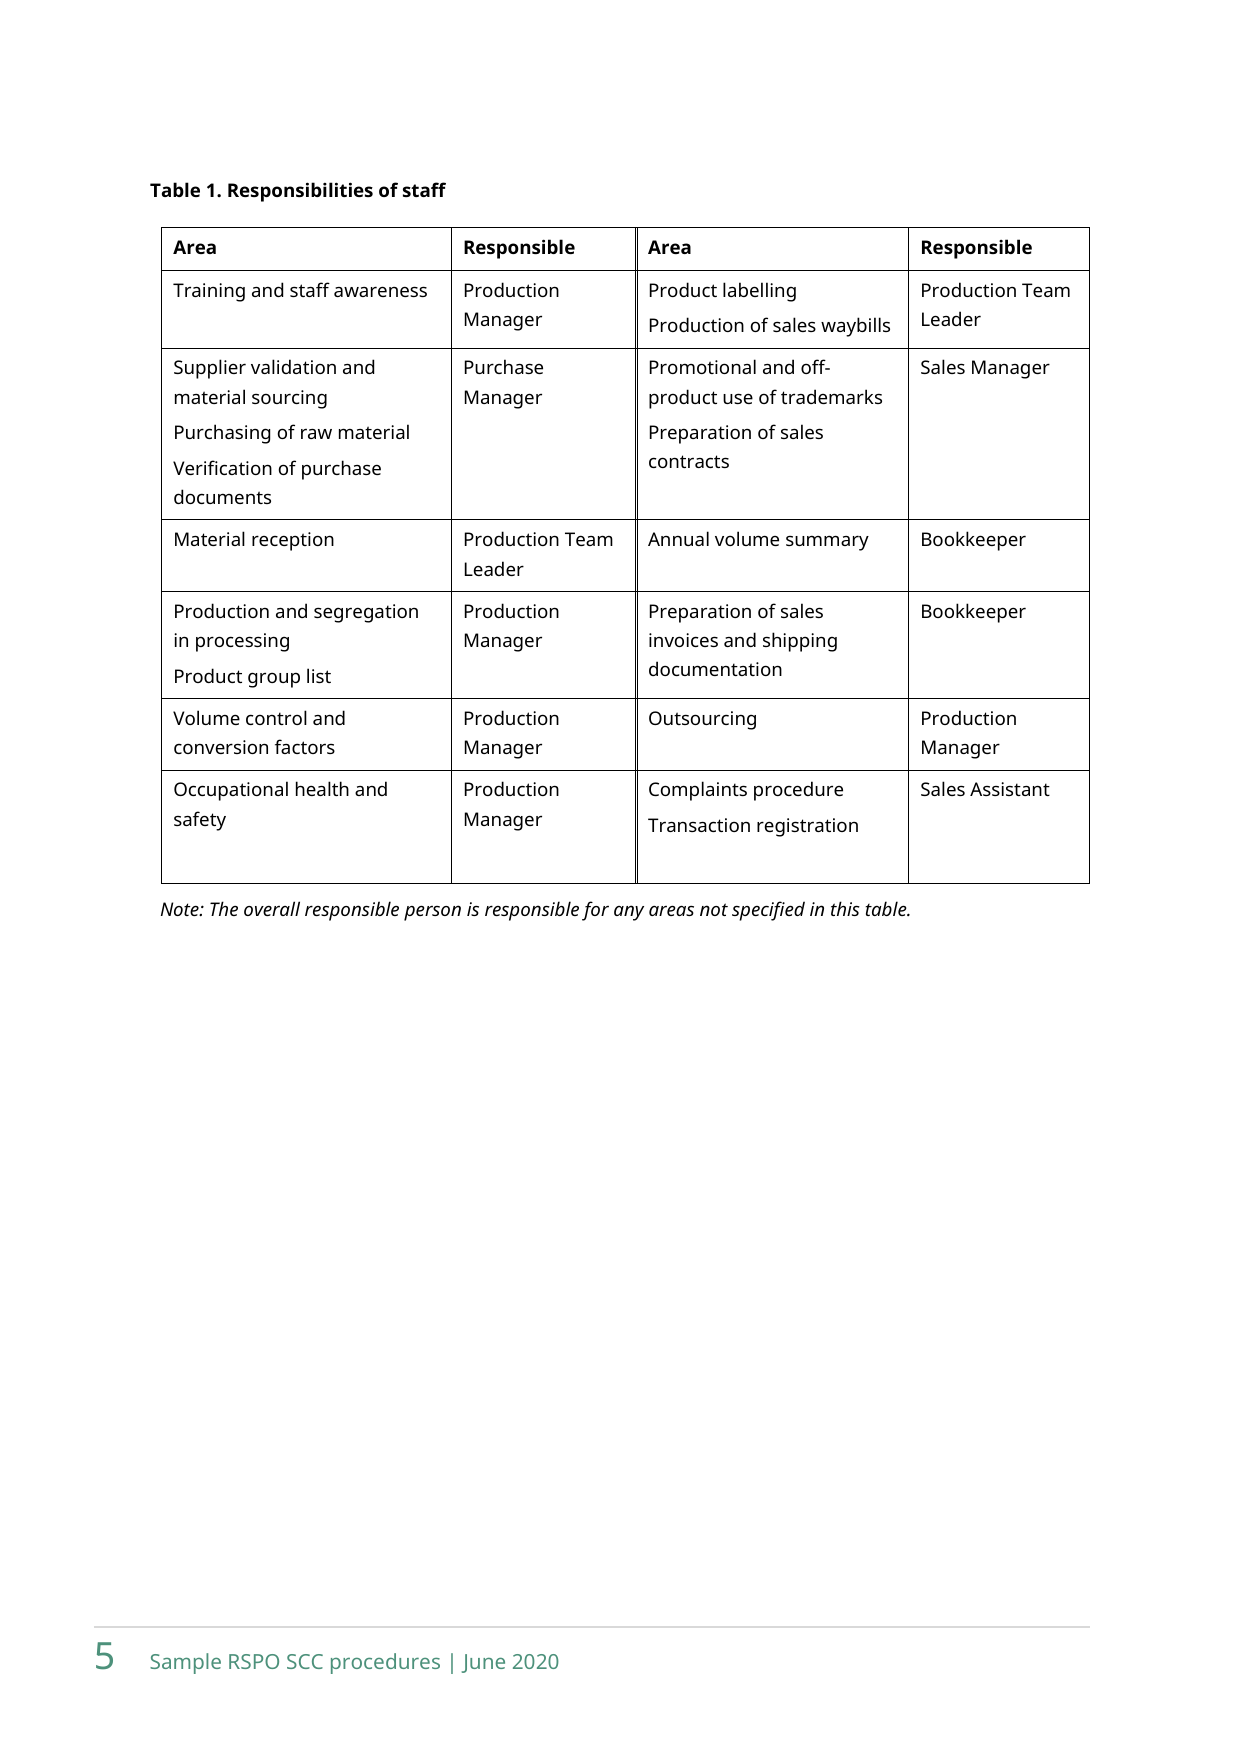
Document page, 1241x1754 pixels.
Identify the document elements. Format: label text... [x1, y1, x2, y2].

table_cell Promotional and off-product use of trademarks Preparation of sales contracts [638, 349, 908, 519]
table_cell Training and staff awareness [162, 271, 451, 347]
table_cell Production Manager [452, 771, 635, 883]
table_header Area [162, 228, 451, 269]
table_cell Production Manager [909, 699, 1089, 769]
table_cell Bookkeeper [909, 592, 1089, 698]
table_header Area [638, 228, 908, 269]
table_cell Production Manager [452, 592, 635, 698]
table_cell Outsourcing [638, 699, 908, 769]
table_cell Supplier validation and material sourcing Purchasing of raw material Verification of purchase documents [162, 349, 451, 519]
table_cell Complaints procedure Transaction registration [638, 771, 908, 883]
table_header Responsible [909, 228, 1089, 269]
table_cell Production Manager [452, 271, 635, 347]
table_cell Production and segregation in processing Product group list [162, 592, 451, 698]
table_cell Production Team Leader [909, 271, 1089, 347]
table_cell Product labelling Production of sales waybills [638, 271, 908, 347]
table_cell Bookkeeper [909, 520, 1089, 591]
table_header Responsible [452, 228, 635, 269]
table_cell Sales Manager [909, 349, 1089, 519]
table_cell Preparation of sales invoices and shipping documentation [638, 592, 908, 698]
text Table 1. Responsibilities of staff [150, 177, 1090, 203]
table_cell Material reception [162, 520, 451, 591]
table_cell Sales Assistant [909, 771, 1089, 883]
table_cell Production Manager [452, 699, 635, 769]
text Note: The overall responsible person is responsible for any areas not specified in this table. [150, 896, 1090, 922]
table_cell Annual volume summary [638, 520, 908, 591]
table_cell Production Team Leader [452, 520, 635, 591]
table_cell Volume control and conversion factors [162, 699, 451, 769]
table_cell Occupational health and safety [162, 771, 451, 883]
table_cell Purchase Manager [452, 349, 635, 519]
